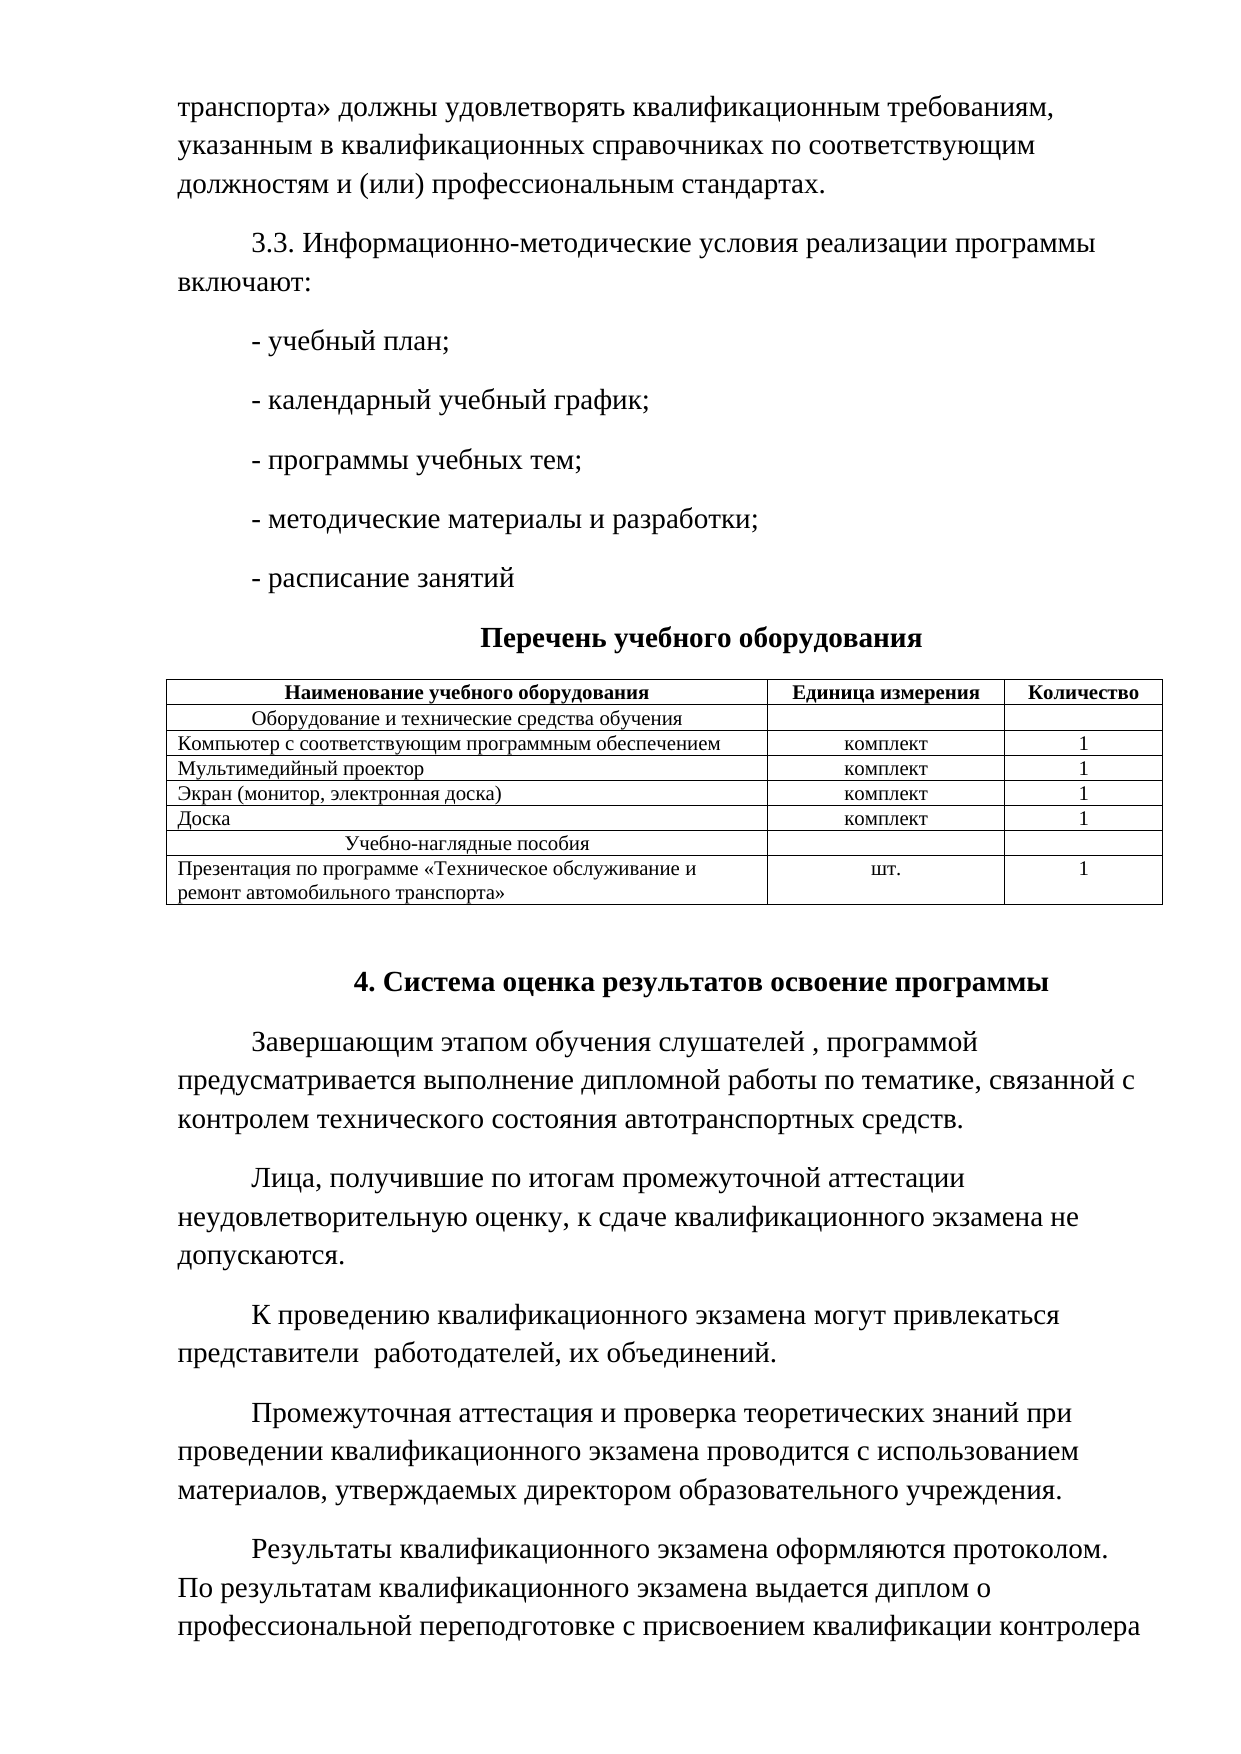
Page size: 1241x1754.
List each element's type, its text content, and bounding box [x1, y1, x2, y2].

table_cell 1 [1005, 856, 1162, 904]
table_cell [768, 831, 1004, 855]
table_cell Экран (монитор, электронная доска) [167, 781, 767, 805]
table_cell комплект [768, 806, 1004, 830]
text 3.3. Информационно-методические условия реализации программы включают: [177, 225, 1152, 297]
table_cell 1 [1005, 756, 1162, 780]
text Завершающим этапом обучения слушателей , программой предусматривается выполнение дипломной работы по тематике, связанной с контролем технического состояния автотранспортных средств. [177, 1024, 1152, 1134]
table_header Наименование учебного оборудования [167, 680, 767, 704]
table_cell комплект [768, 756, 1004, 780]
table_cell [768, 705, 1004, 729]
table_cell шт. [768, 856, 1004, 904]
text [177, 89, 1152, 199]
text - методические материалы и разработки; [177, 501, 1152, 535]
table_cell Мультимедийный проектор [167, 756, 767, 780]
table_cell Оборудование и технические средства обучения [167, 705, 767, 729]
table_cell Презентация по программе «Техническое обслуживание и ремонт автомобильного транспорта» [167, 856, 767, 904]
text Перечень учебного оборудования [177, 620, 1152, 653]
text Лица, получившие по итогам промежуточной аттестации неудовлетворительную оценку, к сдаче квалификационного экзамена не допускаются. [177, 1160, 1152, 1271]
text Промежуточная аттестация и проверка теоретических знаний при проведении квалификационного экзамена проводится с использованием материалов, утверждаемых директором образовательного учреждения. [177, 1395, 1152, 1505]
table_cell Компьютер с соответствующим программным обеспечением [167, 731, 767, 754]
table_cell 1 [1005, 781, 1162, 805]
text К проведению квалификационного экзамена могут привлекаться представители работодателей, их объединений. [177, 1297, 1152, 1369]
table_header Количество [1005, 680, 1162, 704]
table_cell Доска [167, 806, 767, 830]
text - календарный учебный график; [177, 382, 1152, 416]
text - программы учебных тем; [177, 442, 1152, 475]
table_cell Учебно-наглядные пособия [167, 831, 767, 855]
text - расписание занятий [177, 561, 1152, 594]
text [177, 1531, 1152, 1642]
table_cell комплект [768, 781, 1004, 805]
table_cell [1005, 831, 1162, 855]
table_cell [1005, 705, 1162, 729]
text 4. Система оценка результатов освоение программы [177, 964, 1152, 998]
table_cell 1 [1005, 731, 1162, 754]
table_cell 1 [1005, 806, 1162, 830]
text - учебный план; [177, 323, 1152, 357]
table_header Единица измерения [768, 680, 1004, 704]
table_cell комплект [768, 731, 1004, 754]
